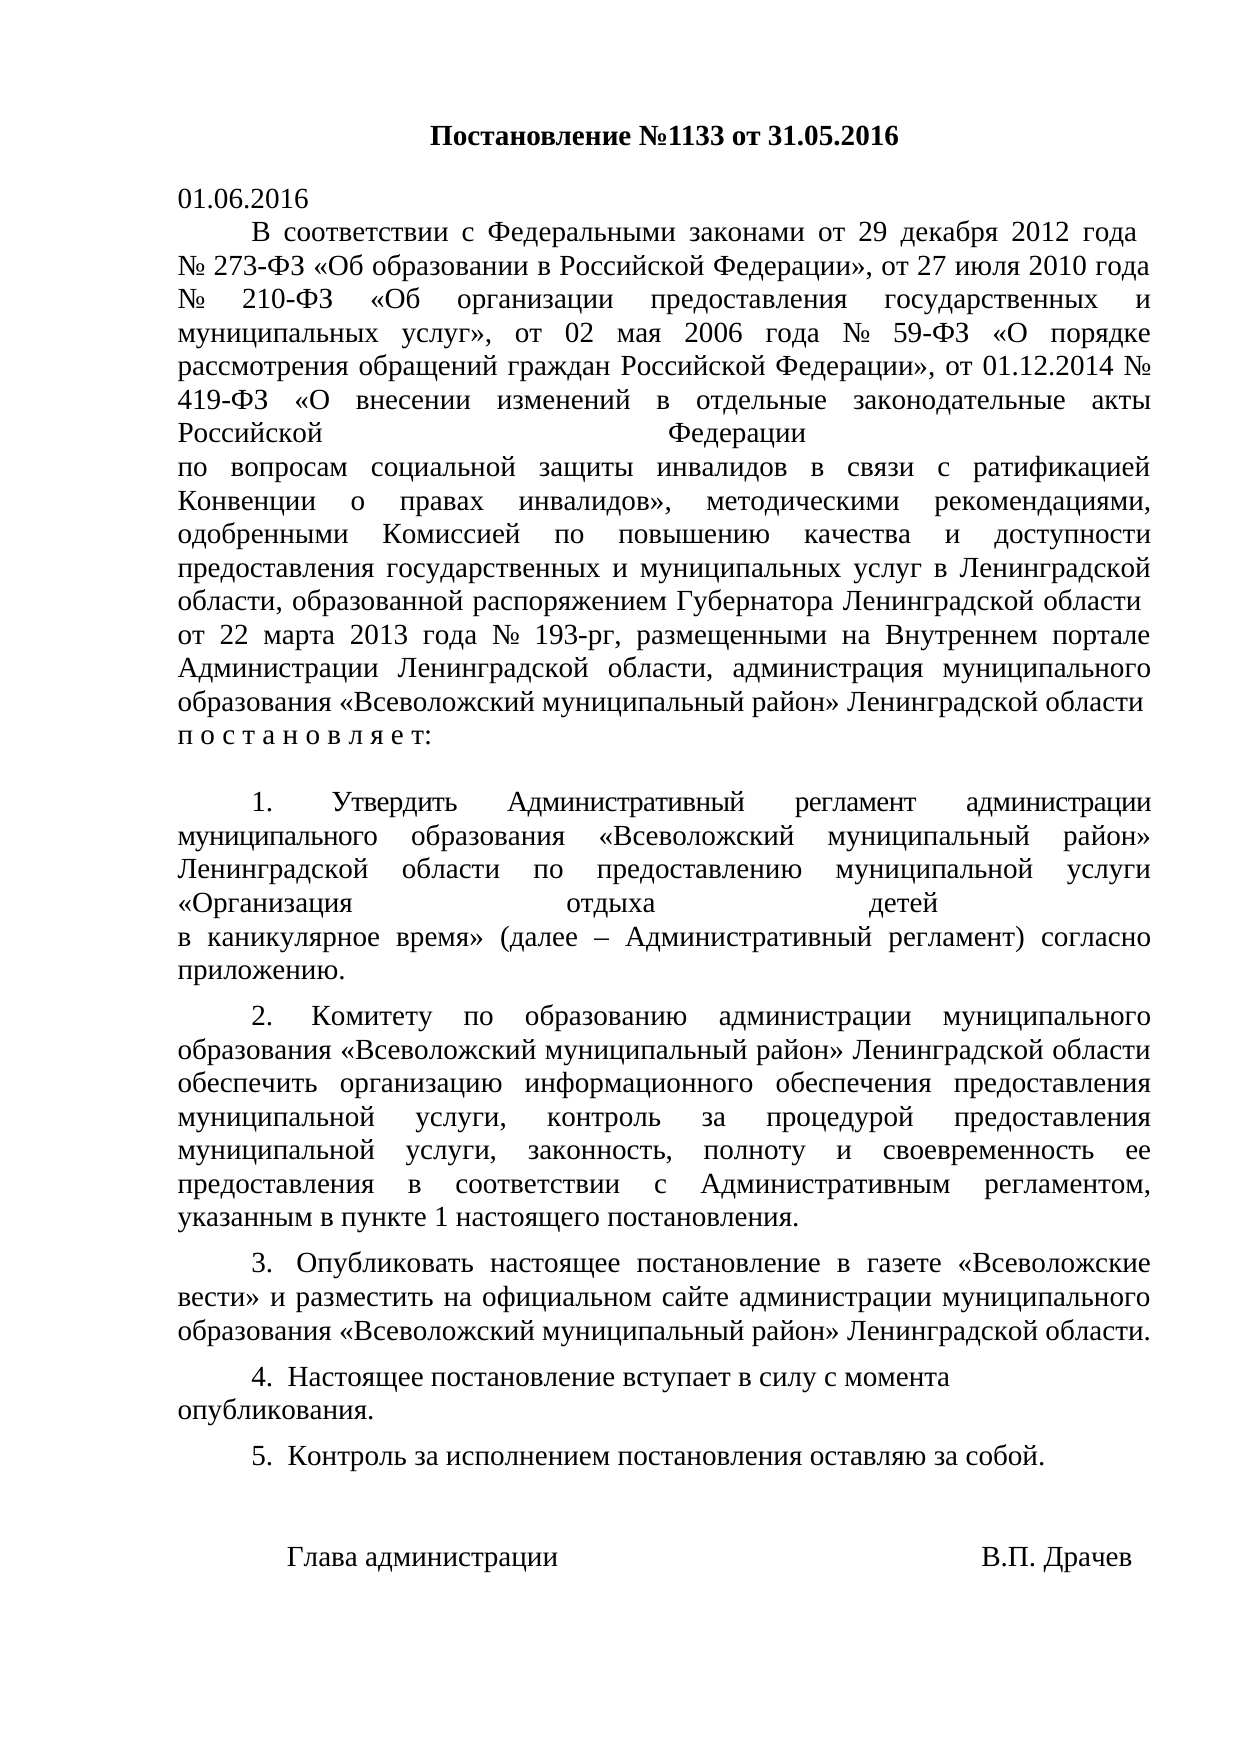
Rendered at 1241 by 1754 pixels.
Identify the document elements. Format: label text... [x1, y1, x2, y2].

text Постановление №1133 от 31.05.2016 [177, 118, 1152, 152]
text 4. Настоящее постановление вступает в силу с момента опубликования. [177, 1359, 1152, 1426]
text В соответствии с Федеральными законами от 29 декабря 2012 года № 273-ФЗ «Об образовании в Российской Федерации», от 27 июля 2010 года № 210-ФЗ «Об организации предоставления государственных и муниципальных услуг», от 02 мая 2006 года № 59-ФЗ «О порядке рассмотрения обращений граждан Российской Федерации», от 01.12.2014 № 419-ФЗ «О внесении изменений в отдельные законодательные акты Российской Федерации по вопросам социальной защиты инвалидов в связи с ратификацией Конвенции о правах инвалидов», методическими рекомендациями, одобренными Комиссией по повышению качества и доступности предоставления государственных и муниципальных услуг в Ленинградской области, образованной распоряжением Губернатора Ленинградской области от 22 марта 2013 года № 193-рг, размещенными на Внутреннем портале Администрации Ленинградской области, администрация муниципального образования «Всеволожский муниципальный район» Ленинградской области п о с т а н о в л я е т: [177, 214, 1152, 751]
text 01.06.2016 [177, 181, 1152, 214]
text 3. Опубликовать настоящее постановление в газете «Всеволожские вести» и разместить на официальном сайте администрации муниципального образования «Всеволожский муниципальный район» Ленинградской области. [177, 1246, 1152, 1346]
text 5. Контроль за исполнением постановления оставляю за собой. [177, 1438, 1152, 1472]
text 1. Утвердить Административный регламент администрации муниципального образования «Всеволожский муниципальный район» Ленинградской области по предоставлению муниципальной услуги «Организация отдыха детей в каникулярное время» (далее – Административный регламент) согласно приложению. [177, 784, 1152, 986]
text Глава администрации В.П. Драчев [177, 1539, 1152, 1572]
text 2. Комитету по образованию администрации муниципального образования «Всеволожский муниципальный район» Ленинградской области обеспечить организацию информационного обеспечения предоставления муниципальной услуги, контроль за процедурой предоставления муниципальной услуги, законность, полноту и своевременность ее предоставления в соответствии с Административным регламентом, указанным в пункте 1 настоящего постановления. [177, 998, 1152, 1233]
